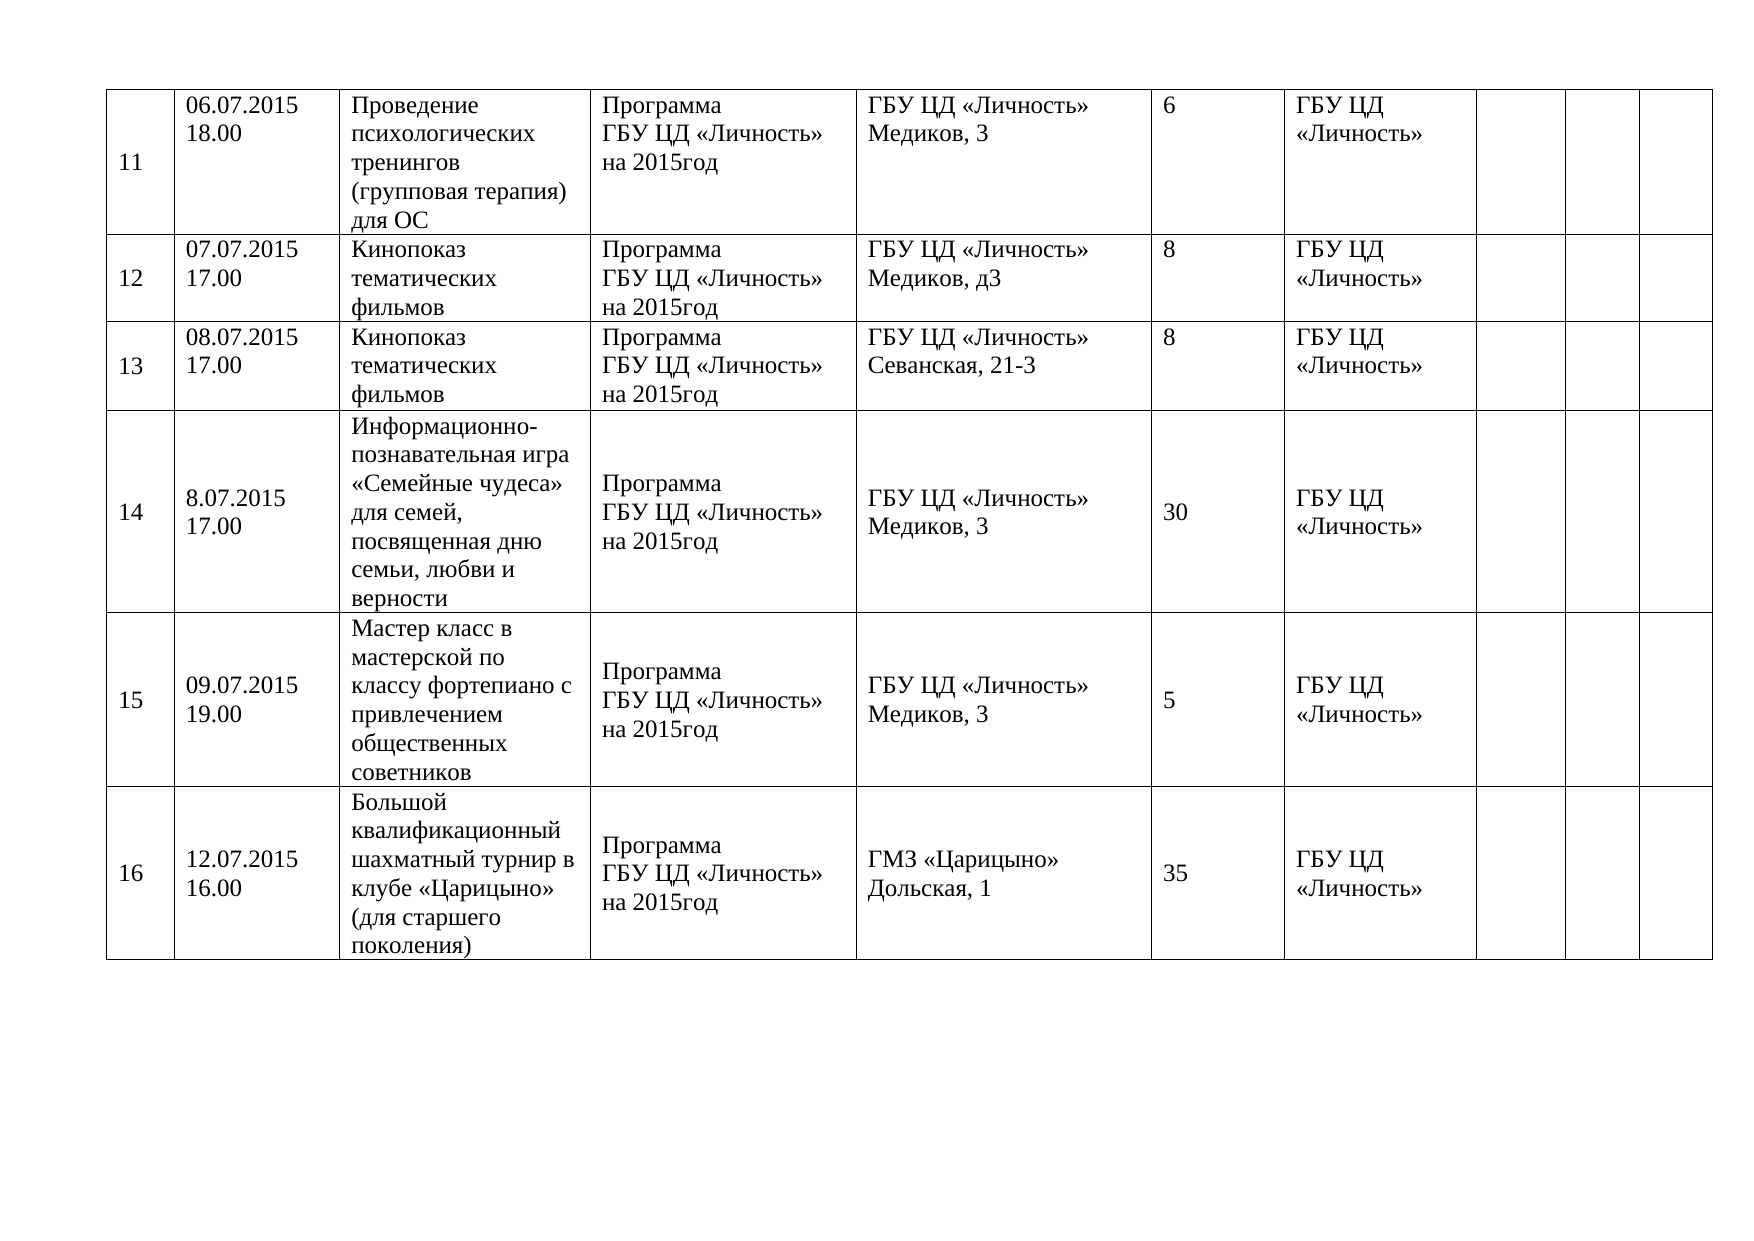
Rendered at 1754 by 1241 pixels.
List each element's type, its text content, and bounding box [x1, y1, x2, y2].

table_cell [1640, 613, 1712, 786]
table_cell [1477, 235, 1565, 321]
table_cell ГБУ ЦД «Личность» Медиков, д3 [857, 235, 1151, 321]
table_cell 14 [107, 411, 174, 612]
table_cell Программа ГБУ ЦД «Личность» на 2015год [591, 411, 856, 612]
table_cell Кинопоказ тематических фильмов [340, 322, 590, 410]
table_cell ГБУ ЦД «Личность» Севанская, 21-3 [857, 322, 1151, 410]
table_cell 12 [107, 235, 174, 321]
table_cell Программа ГБУ ЦД «Личность» на 2015год [591, 613, 856, 786]
table_cell 12.07.2015 16.00 [175, 787, 339, 959]
table_cell 35 [1152, 787, 1284, 959]
table_cell 13 [107, 322, 174, 410]
table_cell ГМЗ «Царицыно» Дольская, 1 [857, 787, 1151, 959]
table_cell [1566, 322, 1639, 410]
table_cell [591, 787, 856, 959]
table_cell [857, 90, 1151, 233]
table_cell ГБУ ЦД «Личность» [1285, 322, 1476, 410]
table_cell 06.07.2015 18.00 [175, 90, 339, 233]
table_cell 11 [107, 90, 174, 233]
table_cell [591, 90, 856, 233]
table_cell Проведение психологических тренингов (групповая терапия) для ОС [340, 90, 590, 233]
table_cell [1477, 787, 1565, 959]
table_cell [1566, 787, 1639, 959]
table_cell 8 [1152, 235, 1284, 321]
table_cell [1566, 613, 1639, 786]
table_cell 15 [107, 613, 174, 786]
table_cell Мастер класс в мастерской по классу фортепиано с привлечением общественных советников [340, 613, 590, 786]
table_cell [1477, 322, 1565, 410]
table_cell 08.07.2015 17.00 [175, 322, 339, 410]
table_cell Информационно-познавательная игра «Семейные чудеса» для семей, посвященная дню семьи, любви и верности [340, 411, 590, 612]
table_cell [1566, 90, 1639, 233]
table_cell [1566, 411, 1639, 612]
table_cell 07.07.2015 17.00 [175, 235, 339, 321]
table_cell [1640, 322, 1712, 410]
table_cell 30 [1152, 411, 1284, 612]
table_cell ГБУ ЦД «Личность» Медиков, 3 [857, 411, 1151, 612]
table_cell [1477, 613, 1565, 786]
table_cell 8 [1152, 322, 1284, 410]
table_cell Большой квалификационный шахматный турнир в клубе «Царицыно» (для старшего поколения) [340, 787, 590, 959]
table_cell 5 [1152, 613, 1284, 786]
table_cell ГБУ ЦД «Личность» [1285, 235, 1476, 321]
table_cell Программа ГБУ ЦД «Личность» на 2015год [591, 322, 856, 410]
table_cell 09.07.2015 19.00 [175, 613, 339, 786]
table_cell [1640, 787, 1712, 959]
table_cell 16 [107, 787, 174, 959]
table_cell [1640, 411, 1712, 612]
table_cell Кинопоказ тематических фильмов [340, 235, 590, 321]
table_cell [1640, 235, 1712, 321]
table_cell ГБУ ЦД «Личность» Медиков, 3 [857, 613, 1151, 786]
table_cell Программа ГБУ ЦД «Личность» на 2015год [591, 235, 856, 321]
table_cell ГБУ ЦД «Личность» [1285, 613, 1476, 786]
table_cell 6 [1152, 90, 1284, 233]
table_cell [1477, 90, 1565, 233]
table_cell [1477, 411, 1565, 612]
table_cell [1640, 90, 1712, 233]
table_cell ГБУ ЦД «Личность» [1285, 90, 1476, 233]
table_cell ГБУ ЦД «Личность» [1285, 411, 1476, 612]
table_cell ГБУ ЦД «Личность» [1285, 787, 1476, 959]
table_cell [1566, 235, 1639, 321]
table_cell 8.07.2015 17.00 [175, 411, 339, 612]
